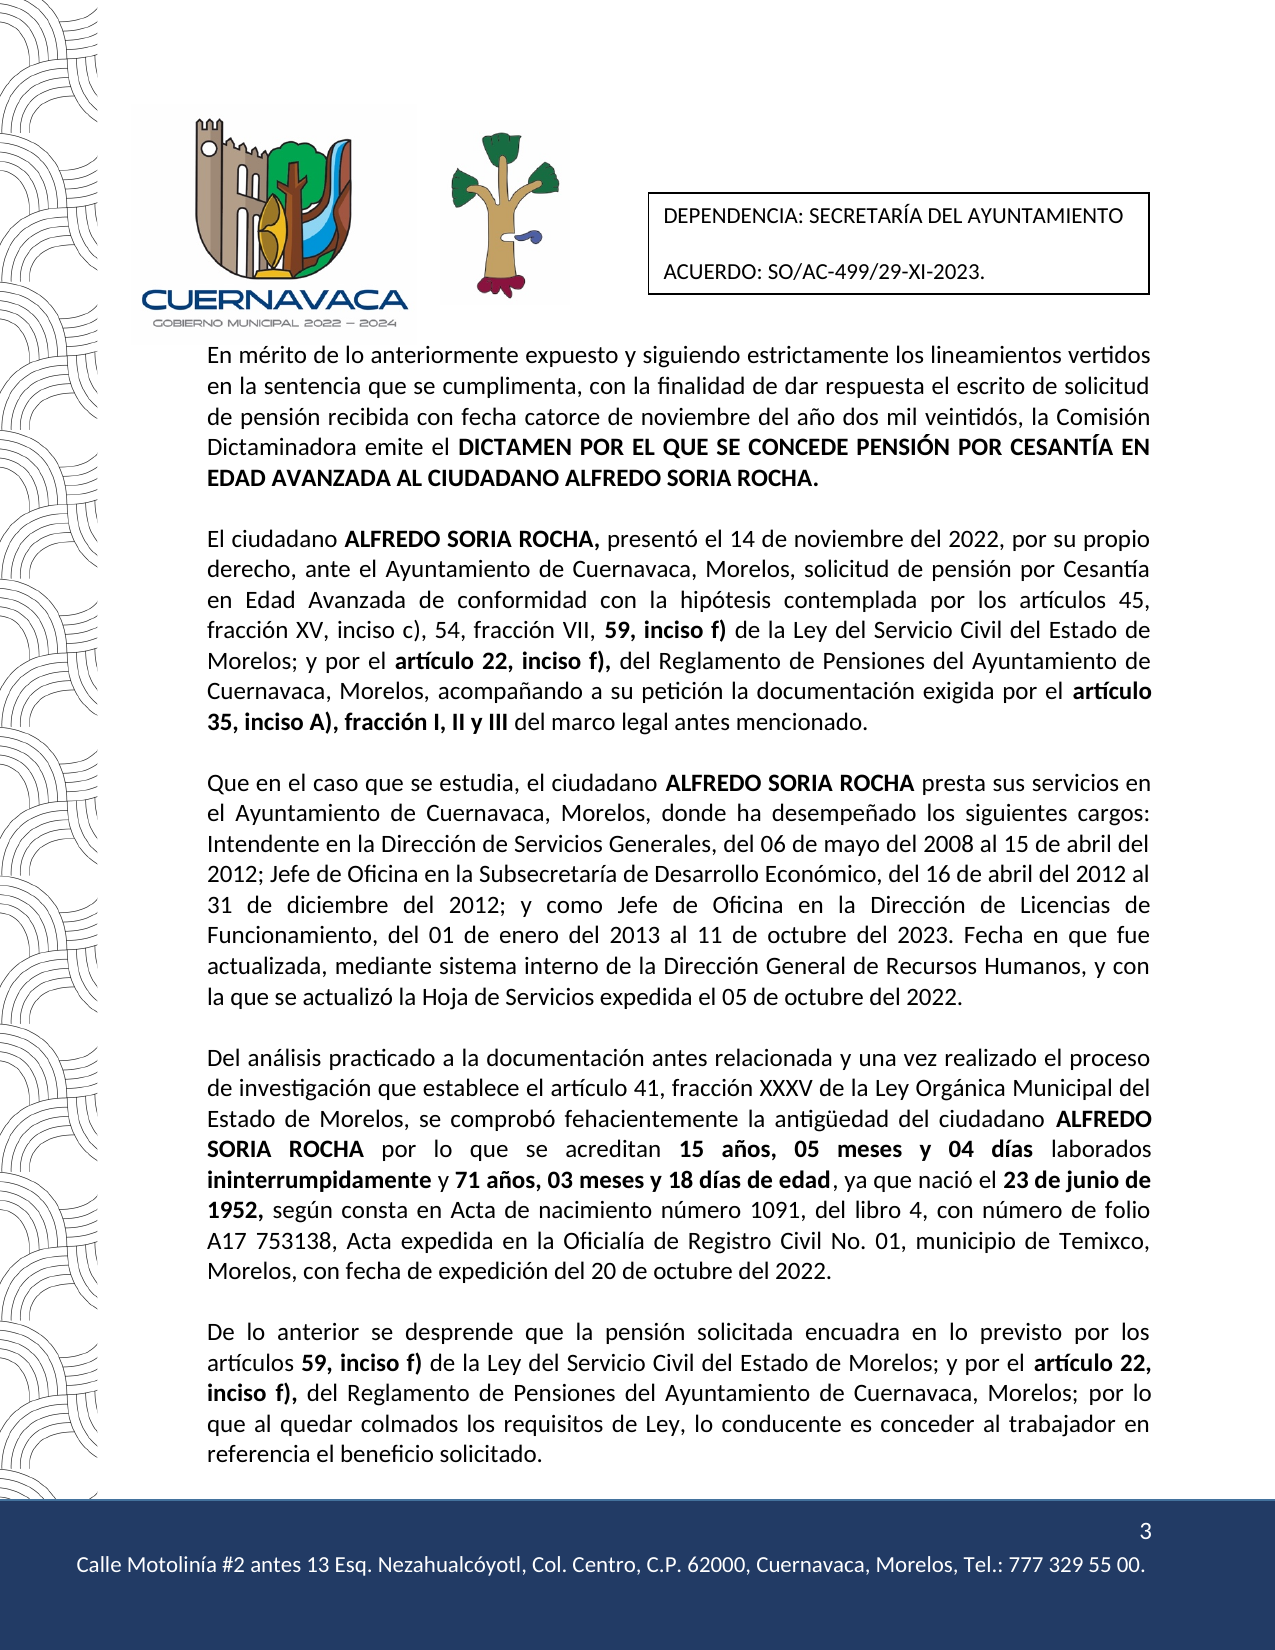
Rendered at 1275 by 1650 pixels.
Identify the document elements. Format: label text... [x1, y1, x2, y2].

text En mérito de lo anteriormente expuesto y siguiendo estrictamente los lineamientos vertidos en la sentencia que se cumplimenta, con la finalidad de dar respuesta el escrito de solicitud de pensión recibida con fecha catorce de noviembre del año dos mil veintidós, la Comisión Dictaminadora emite el DICTAMEN POR EL QUE SE CONCEDE PENSIÓN POR CESANTÍA EN EDAD AVANZADA AL CIUDADANO ALFREDO SORIA ROCHA. [207, 340, 1152, 492]
text De lo anterior se desprende que la pensión solicitada encuadra en lo previsto por los artículos 59, inciso f) de la Ley del Servicio Civil del Estado de Morelos; y por el artículo 22, inciso f), del Reglamento de Pensiones del Ayuntamiento de Cuernavaca, Morelos; por lo que al quedar colmados los requisitos de Ley, lo conducente es conceder al trabajador en referencia el beneficio solicitado. [207, 1316, 1152, 1469]
picture [0, 0, 98, 1499]
text El ciudadano ALFREDO SORIA ROCHA, presentó el 14 de noviembre del 2022, por su propio derecho, ante el Ayuntamiento de Cuernavaca, Morelos, solicitud de pensión por Cesantía en Edad Avanzada de conformidad con la hipótesis contemplada por los artículos 45, fracción XV, inciso c), 54, fracción VII, 59, inciso f) de la Ley del Servicio Civil del Estado de Morelos; y por el artículo 22, inciso f), del Reglamento de Pensiones del Ayuntamiento de Cuernavaca, Morelos, acompañando a su petición la documentación exigida por el artículo 35, inciso A), fracción I, II y III del marco legal antes mencionado. [207, 523, 1152, 736]
text Que en el caso que se estudia, el ciudadano ALFREDO SORIA ROCHA presta sus servicios en el Ayuntamiento de Cuernavaca, Morelos, donde ha desempeñado los siguientes cargos: Intendente en la Dirección de Servicios Generales, del 06 de mayo del 2008 al 15 de abril del 2012; Jefe de Oficina en la Subsecretaría de Desarrollo Económico, del 16 de abril del 2012 al 31 de diciembre del 2012; y como Jefe de Oficina en la Dirección de Licencias de Funcionamiento, del 01 de enero del 2013 al 11 de octubre del 2023. Fecha en que fue actualizada, mediante sistema interno de la Dirección General de Recursos Humanos, y con la que se actualizó la Hoja de Servicios expedida el 05 de octubre del 2022. [207, 767, 1152, 1011]
picture [440, 120, 570, 305]
text Del análisis practicado a la documentación antes relacionada y una vez realizado el proceso de investigación que establece el artículo 41, fracción XXXV de la Ley Orgánica Municipal del Estado de Morelos, se comprobó fehacientemente la antigüedad del ciudadano ALFREDO SORIA ROCHA por lo que se acreditan 15 años, 05 meses y 04 días laborados ininterrumpidamente y 71 años, 03 meses y 18 días de edad, ya que nació el 23 de junio de 1952, según consta en Acta de nacimiento número 1091, del libro 4, con número de folio A17 753138, Acta expedida en la Oficialía de Registro Civil No. 01, municipio de Temixco, Morelos, con fecha de expedición del 20 de octubre del 2022. [207, 1042, 1152, 1286]
picture [130, 104, 418, 345]
